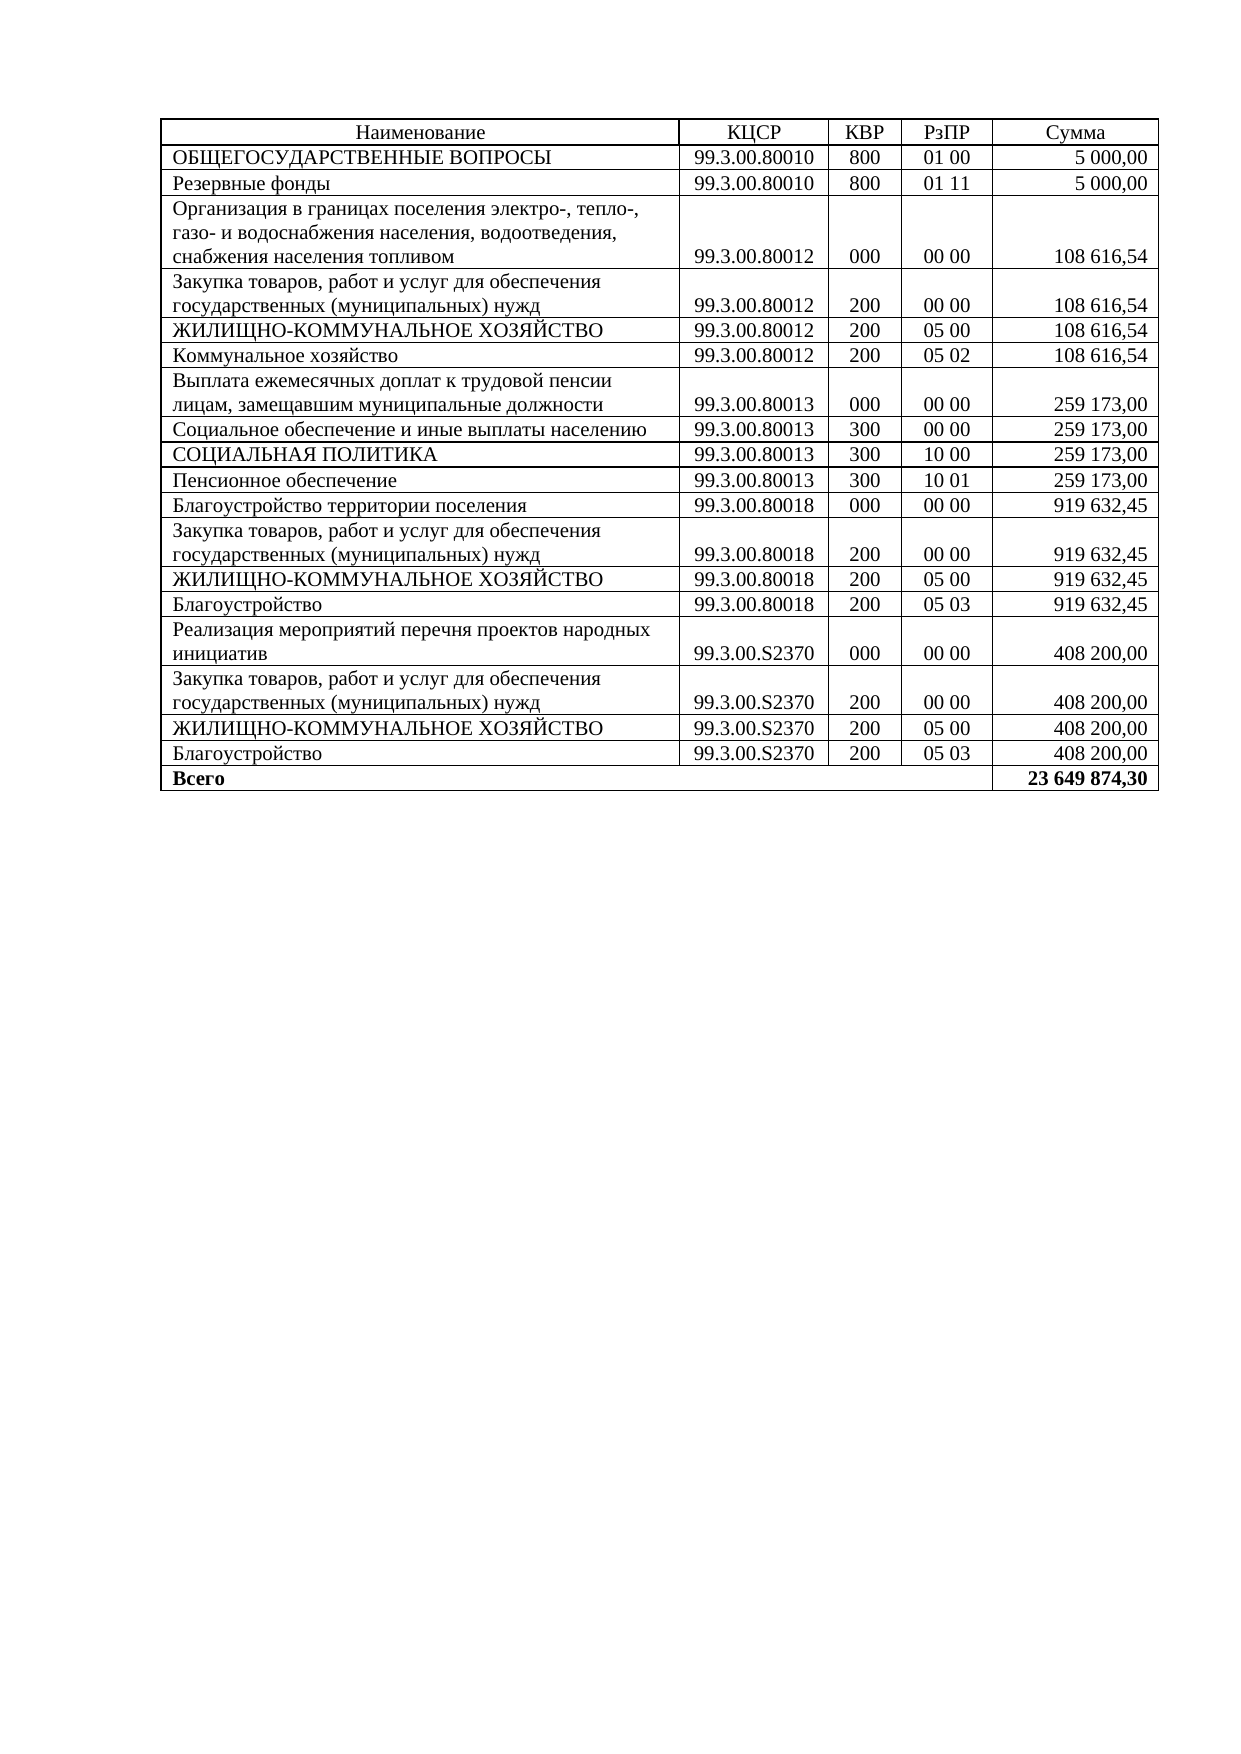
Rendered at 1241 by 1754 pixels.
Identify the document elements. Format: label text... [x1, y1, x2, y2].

table_cell СОЦИАЛЬНАЯ ПОЛИТИКА [162, 443, 679, 466]
table_cell 108 616,54 [993, 196, 1158, 268]
table_cell 99.3.00.80012 [680, 343, 828, 367]
table_cell 200 [829, 592, 901, 616]
table_cell 05 00 [902, 318, 992, 342]
table_cell 919 632,45 [993, 567, 1158, 591]
table_cell 05 03 [902, 741, 992, 764]
table_cell 00 00 [902, 368, 992, 416]
table_cell 05 03 [902, 592, 992, 616]
table_cell 259 173,00 [993, 468, 1158, 492]
table_cell Социальное обеспечение и иные выплаты населению [162, 417, 679, 441]
table_cell 99.3.00.80012 [680, 196, 828, 268]
table_cell Пенсионное обеспечение [162, 468, 679, 492]
table_cell 200 [829, 269, 901, 317]
table_cell 200 [829, 715, 901, 739]
table_header РзПР [902, 120, 992, 144]
table_cell 99.3.00.80012 [680, 318, 828, 342]
table_cell 408 200,00 [993, 666, 1158, 714]
table_cell 108 616,54 [993, 318, 1158, 342]
table_cell 10 00 [902, 443, 992, 466]
table_cell 919 632,45 [993, 592, 1158, 616]
table_cell 919 632,45 [993, 518, 1158, 566]
table_cell 99.3.00.80018 [680, 518, 828, 566]
table_header КВР [829, 120, 901, 144]
table_cell Закупка товаров, работ и услуг для обеспечения государственных (муниципальных) нужд [162, 518, 679, 566]
table_cell 00 00 [902, 518, 992, 566]
table_cell ЖИЛИЩНО-КОММУНАЛЬНОЕ ХОЗЯЙСТВО [162, 318, 679, 342]
table_cell 408 200,00 [993, 741, 1158, 764]
table_cell 300 [829, 417, 901, 441]
table_cell 05 02 [902, 343, 992, 367]
table_cell 99.3.00.80018 [680, 493, 828, 517]
table_cell 99.3.00.80013 [680, 443, 828, 466]
table_cell 200 [829, 318, 901, 342]
table_cell 259 173,00 [993, 443, 1158, 466]
table_cell 99.3.00.S2370 [680, 617, 828, 665]
table_cell 00 00 [902, 666, 992, 714]
table_cell 00 00 [902, 196, 992, 268]
table_cell 99.3.00.80012 [680, 269, 828, 317]
table_cell 23 649 874,30 [993, 766, 1158, 790]
table_cell 200 [829, 741, 901, 764]
table_cell 05 00 [902, 567, 992, 591]
table_cell 00 00 [902, 493, 992, 517]
table_cell 05 00 [902, 715, 992, 739]
table_cell 800 [829, 146, 901, 169]
table_cell Благоустройство [162, 592, 679, 616]
table_cell 5 000,00 [993, 170, 1158, 194]
table_cell 000 [829, 196, 901, 268]
table_cell Реализация мероприятий перечня проектов народных инициатив [162, 617, 679, 665]
table_cell 300 [829, 468, 901, 492]
table_cell 200 [829, 518, 901, 566]
table_cell Закупка товаров, работ и услуг для обеспечения государственных (муниципальных) нужд [162, 666, 679, 714]
table_cell 5 000,00 [993, 146, 1158, 169]
table_cell 00 00 [902, 417, 992, 441]
table_cell 200 [829, 567, 901, 591]
table_cell Благоустройство [162, 741, 679, 764]
table_cell Резервные фонды [162, 170, 679, 194]
table_header Сумма [993, 120, 1158, 144]
table_cell 259 173,00 [993, 368, 1158, 416]
table_cell ОБЩЕГОСУДАРСТВЕННЫЕ ВОПРОСЫ [162, 146, 679, 169]
table_cell ЖИЛИЩНО-КОММУНАЛЬНОЕ ХОЗЯЙСТВО [162, 567, 679, 591]
table_cell 800 [829, 170, 901, 194]
table_cell 259 173,00 [993, 417, 1158, 441]
table_cell Организация в границах поселения электро-, тепло-, газо- и водоснабжения населения, водоотведения, снабжения населения топливом [162, 196, 679, 268]
table_cell 000 [829, 617, 901, 665]
table_cell 99.3.00.80018 [680, 592, 828, 616]
table_cell 00 00 [902, 269, 992, 317]
table_cell 01 11 [902, 170, 992, 194]
table_cell 99.3.00.S2370 [680, 666, 828, 714]
table_cell 408 200,00 [993, 715, 1158, 739]
table_cell 99.3.00.S2370 [680, 715, 828, 739]
table_header Наименование [162, 120, 678, 144]
table_cell Благоустройство территории поселения [162, 493, 679, 517]
table_header КЦСР [680, 120, 828, 144]
table_cell 200 [829, 666, 901, 714]
table_cell 408 200,00 [993, 617, 1158, 665]
table_cell 99.3.00.80010 [680, 170, 828, 194]
table_cell 108 616,54 [993, 343, 1158, 367]
table_cell 108 616,54 [993, 269, 1158, 317]
table_cell 99.3.00.80013 [680, 417, 828, 441]
table_cell 300 [829, 443, 901, 466]
table_cell Коммунальное хозяйство [162, 343, 679, 367]
table_cell 99.3.00.80010 [680, 146, 828, 169]
table_cell 01 00 [902, 146, 992, 169]
table_cell Всего [162, 766, 992, 790]
table_cell Выплата ежемесячных доплат к трудовой пенсии лицам, замещавшим муниципальные должности [162, 368, 679, 416]
table_cell 99.3.00.80018 [680, 567, 828, 591]
table_cell 00 00 [902, 617, 992, 665]
table_cell 10 01 [902, 468, 992, 492]
table_cell 99.3.00.80013 [680, 368, 828, 416]
table_cell 000 [829, 493, 901, 517]
table_cell 99.3.00.80013 [680, 468, 828, 492]
table_cell 919 632,45 [993, 493, 1158, 517]
table_cell 200 [829, 343, 901, 367]
table_cell 000 [829, 368, 901, 416]
table_cell 99.3.00.S2370 [680, 741, 828, 764]
table_cell ЖИЛИЩНО-КОММУНАЛЬНОЕ ХОЗЯЙСТВО [162, 715, 679, 739]
table_cell Закупка товаров, работ и услуг для обеспечения государственных (муниципальных) нужд [162, 269, 679, 317]
